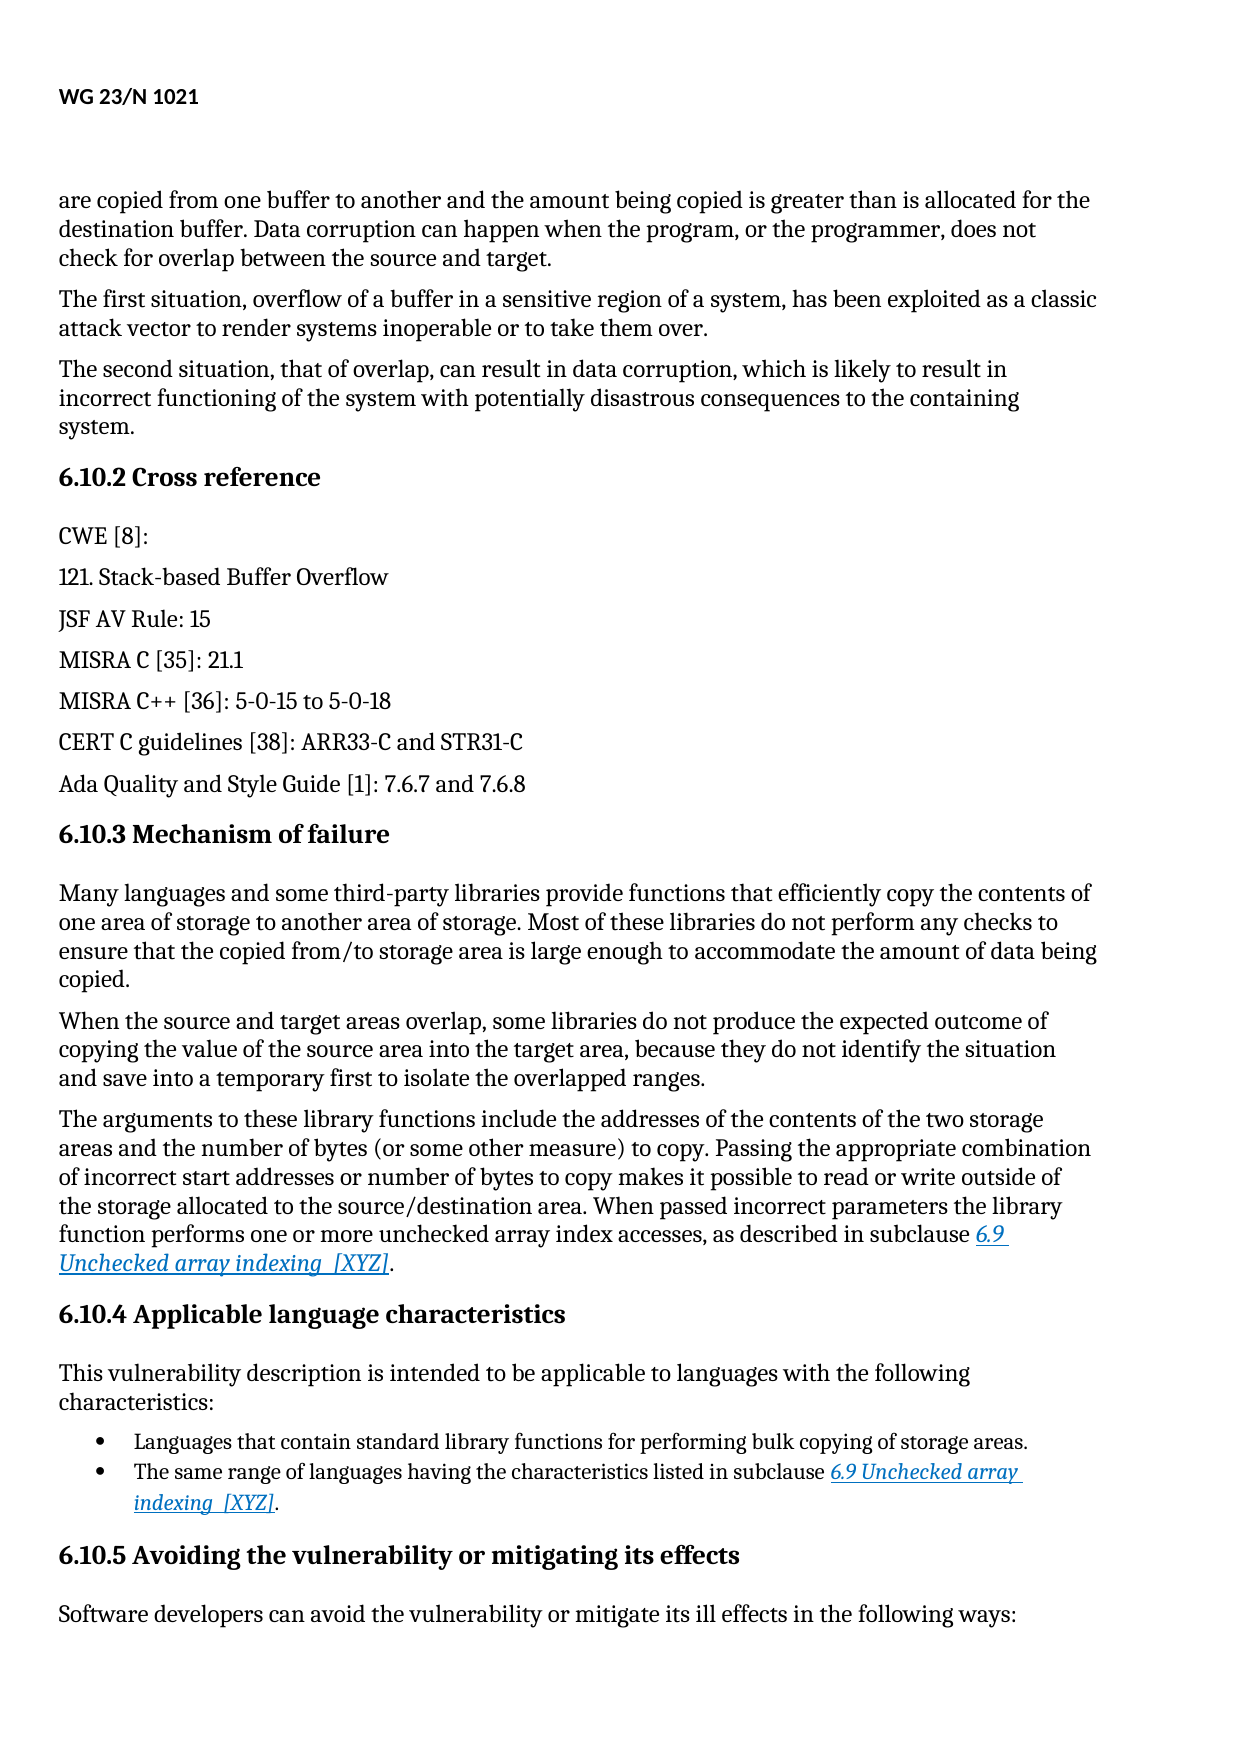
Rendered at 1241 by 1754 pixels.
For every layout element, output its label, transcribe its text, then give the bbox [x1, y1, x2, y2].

text When the source and target areas overlap, some libraries do not produce the expected outcome of copying the value of the source area into the target area, because they do not identify the situation and save into a temporary first to isolate the overlapped ranges. [58, 1007, 1099, 1093]
list The same range of languages having the characteristics listed in subclause 6.9 Unchecked array indexing [XYZ]. [96, 1459, 1099, 1516]
text CWE [8]: [58, 522, 1099, 551]
subtitle 6.10.4 Applicable language characteristics [58, 1299, 1099, 1330]
subtitle 6.10.5 Avoiding the vulnerability or mitigating its effects [58, 1540, 1099, 1571]
subtitle 6.10.3 Mechanism of failure [58, 819, 1099, 850]
list Languages that contain standard library functions for performing bulk copying of storage areas. [96, 1429, 1099, 1455]
text This vulnerability description is intended to be applicable to languages with the following characteristics: [58, 1359, 1099, 1416]
text The arguments to these library functions include the addresses of the contents of the two storage areas and the number of bytes (or some other measure) to copy. Passing the appropriate combination of incorrect start addresses or number of bytes to copy makes it possible to read or write outside of the storage allocated to the source/destination area. When passed incorrect parameters the library function performs one or more unchecked array index accesses, as described in subclause 6.9 Unchecked array indexing [XYZ]. [58, 1105, 1099, 1278]
text Software developers can avoid the vulnerability or mitigate its ill effects in the following ways: [58, 1600, 1099, 1629]
text CERT C guidelines [38]: ARR33-C and STR31-C [58, 728, 1099, 757]
text The first situation, overflow of a buffer in a sensitive region of a system, has been exploited as a classic attack vector to render systems inoperable or to take them over. [58, 285, 1099, 342]
text 121. Stack-based Buffer Overflow [58, 563, 1099, 592]
text MISRA C [35]: 21.1 [58, 646, 1099, 674]
subtitle 6.10.2 Cross reference [58, 462, 1099, 493]
text The second situation, that of overlap, can result in data corruption, which is likely to result in incorrect functioning of the system with potentially disastrous consequences to the containing system. [58, 355, 1099, 441]
text JSF AV Rule: 15 [58, 604, 1099, 633]
text Many languages and some third-party libraries provide functions that efficiently copy the contents of one area of storage to another area of storage. Most of these libraries do not perform any checks to ensure that the copied from/to storage area is large enough to accommodate the amount of data being copied. [58, 879, 1099, 994]
text MISRA C++ [36]: 5-0-15 to 5-0-18 [58, 687, 1099, 716]
text Ada Quality and Style Guide [1]: 7.6.7 and 7.6.8 [58, 769, 1099, 798]
